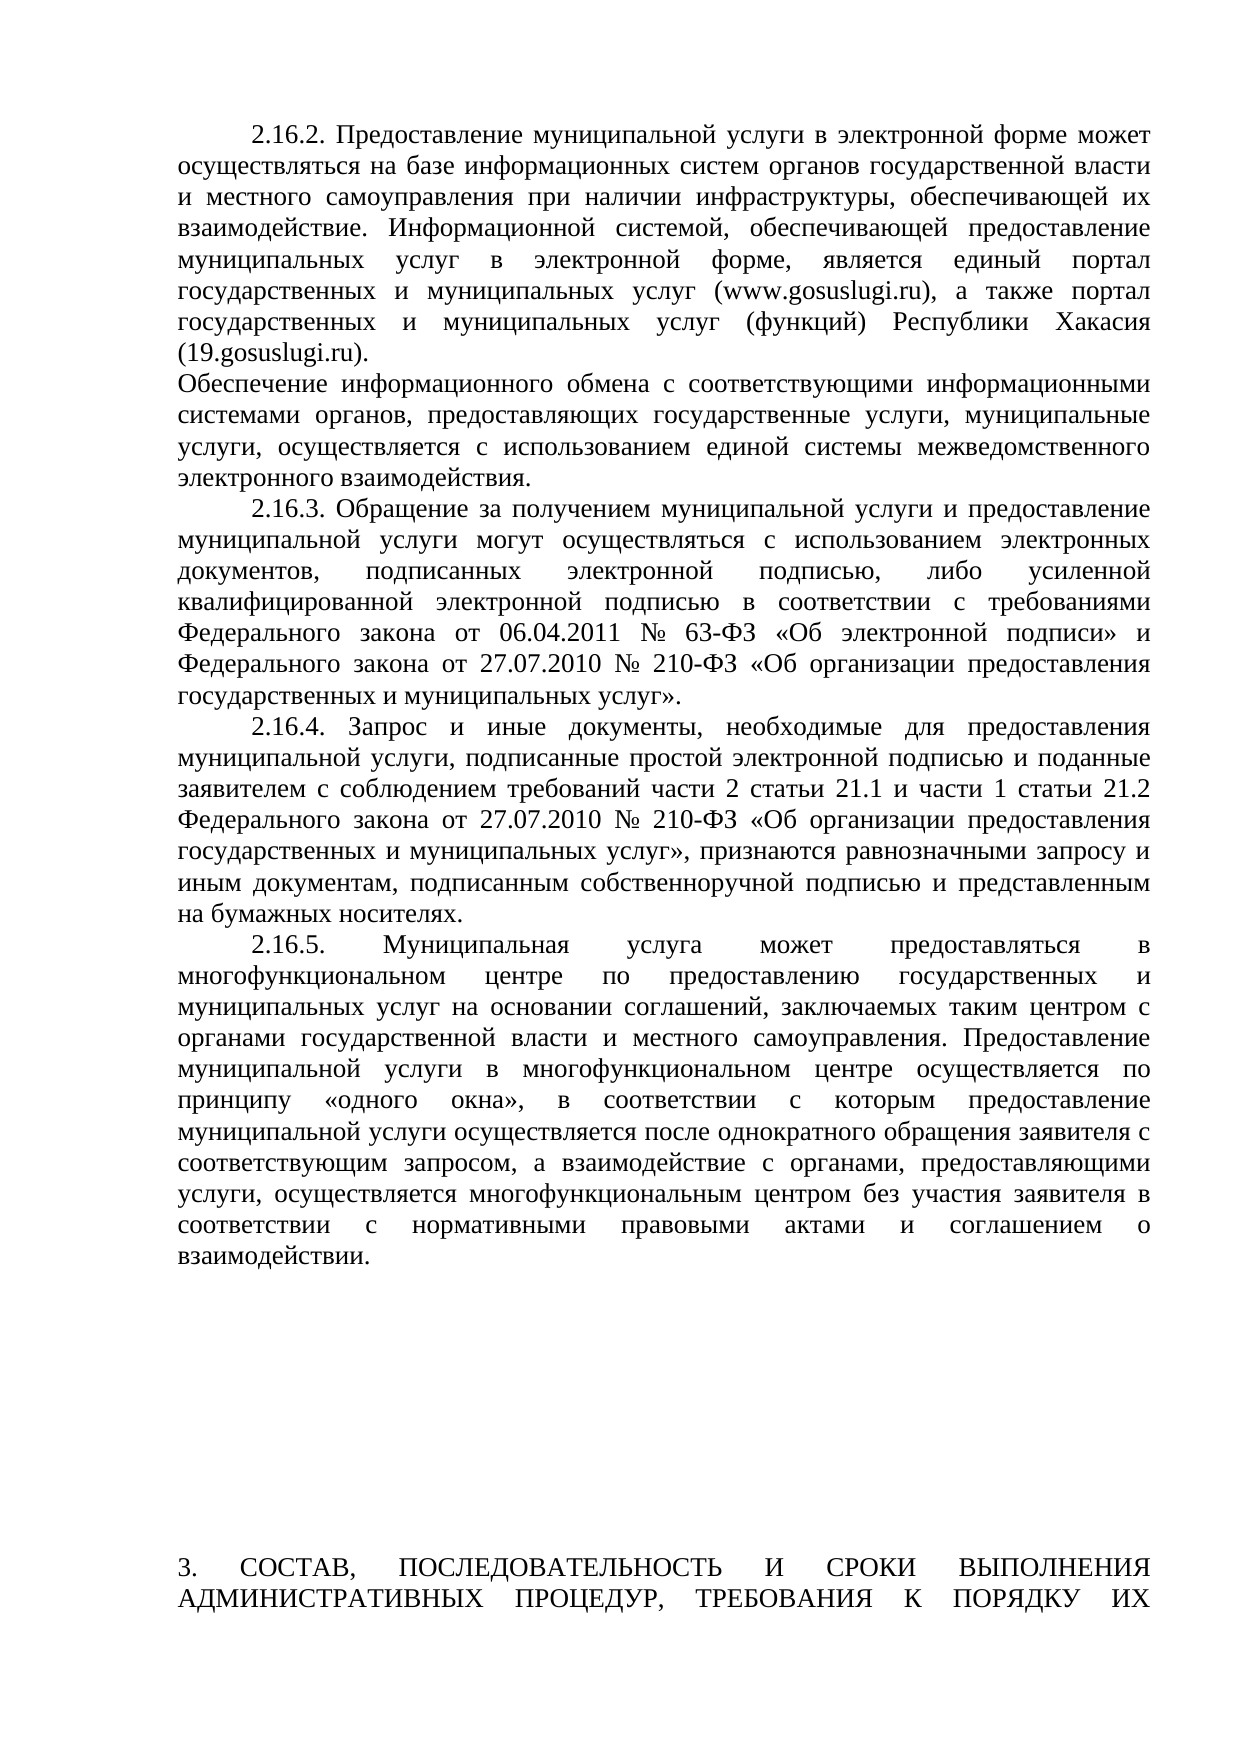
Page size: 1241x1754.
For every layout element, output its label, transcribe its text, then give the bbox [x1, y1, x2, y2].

text 2.16.5. Муниципальная услуга может предоставляться в многофункциональном центре по предоставлению государственных и муниципальных услуг на основании соглашений, заключаемых таким центром с органами государственной власти и местного самоуправления. Предоставление муниципальной услуги в многофункциональном центре осуществляется по принципу «одного окна», в соответствии с которым предоставление муниципальной услуги осуществляется после однократного обращения заявителя с соответствующим запросом, а взаимодействие с органами, предоставляющими услуги, осуществляется многофункциональным центром без участия заявителя в соответствии с нормативными правовыми актами и соглашением о взаимодействии. [177, 928, 1152, 1271]
text 2.16.4. Запрос и иные документы, необходимые для предоставления муниципальной услуги, подписанные простой электронной подписью и поданные заявителем с соблюдением требований части 2 статьи 21.1 и части 1 статьи 21.2 Федерального закона от 27.07.2010 № 210-ФЗ «Об организации предоставления государственных и муниципальных услуг», признаются равнозначными запросу и иным документам, подписанным собственноручной подписью и представленным на бумажных носителях. [177, 710, 1152, 928]
text 2.16.2. Предоставление муниципальной услуги в электронной форме может осуществляться на базе информационных систем органов государственной власти и местного самоуправления при наличии инфраструктуры, обеспечивающей их взаимодействие. Информационной системой, обеспечивающей предоставление муниципальных услуг в электронной форме, является единый портал государственных и муниципальных услуг (www.gosuslugi.ru), а также портал государственных и муниципальных услуг (функций) Республики Хакасия (19.gosuslugi.ru). Обеспечение информационного обмена с соответствующими информационными системами органов, предоставляющих государственные услуги, муниципальные услуги, осуществляется с использованием единой системы межведомственного электронного взаимодействия. [177, 118, 1152, 492]
text 2.16.3. Обращение за получением муниципальной услуги и предоставление муниципальной услуги могут осуществляться с использованием электронных документов, подписанных электронной подписью, либо усиленной квалифицированной электронной подписью в соответствии с требованиями Федерального закона от 06.04.2011 № 63-ФЗ «Об электронной подписи» и Федерального закона от 27.07.2010 № 210-ФЗ «Об организации предоставления государственных и муниципальных услуг». [177, 492, 1152, 710]
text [177, 1551, 1152, 1613]
